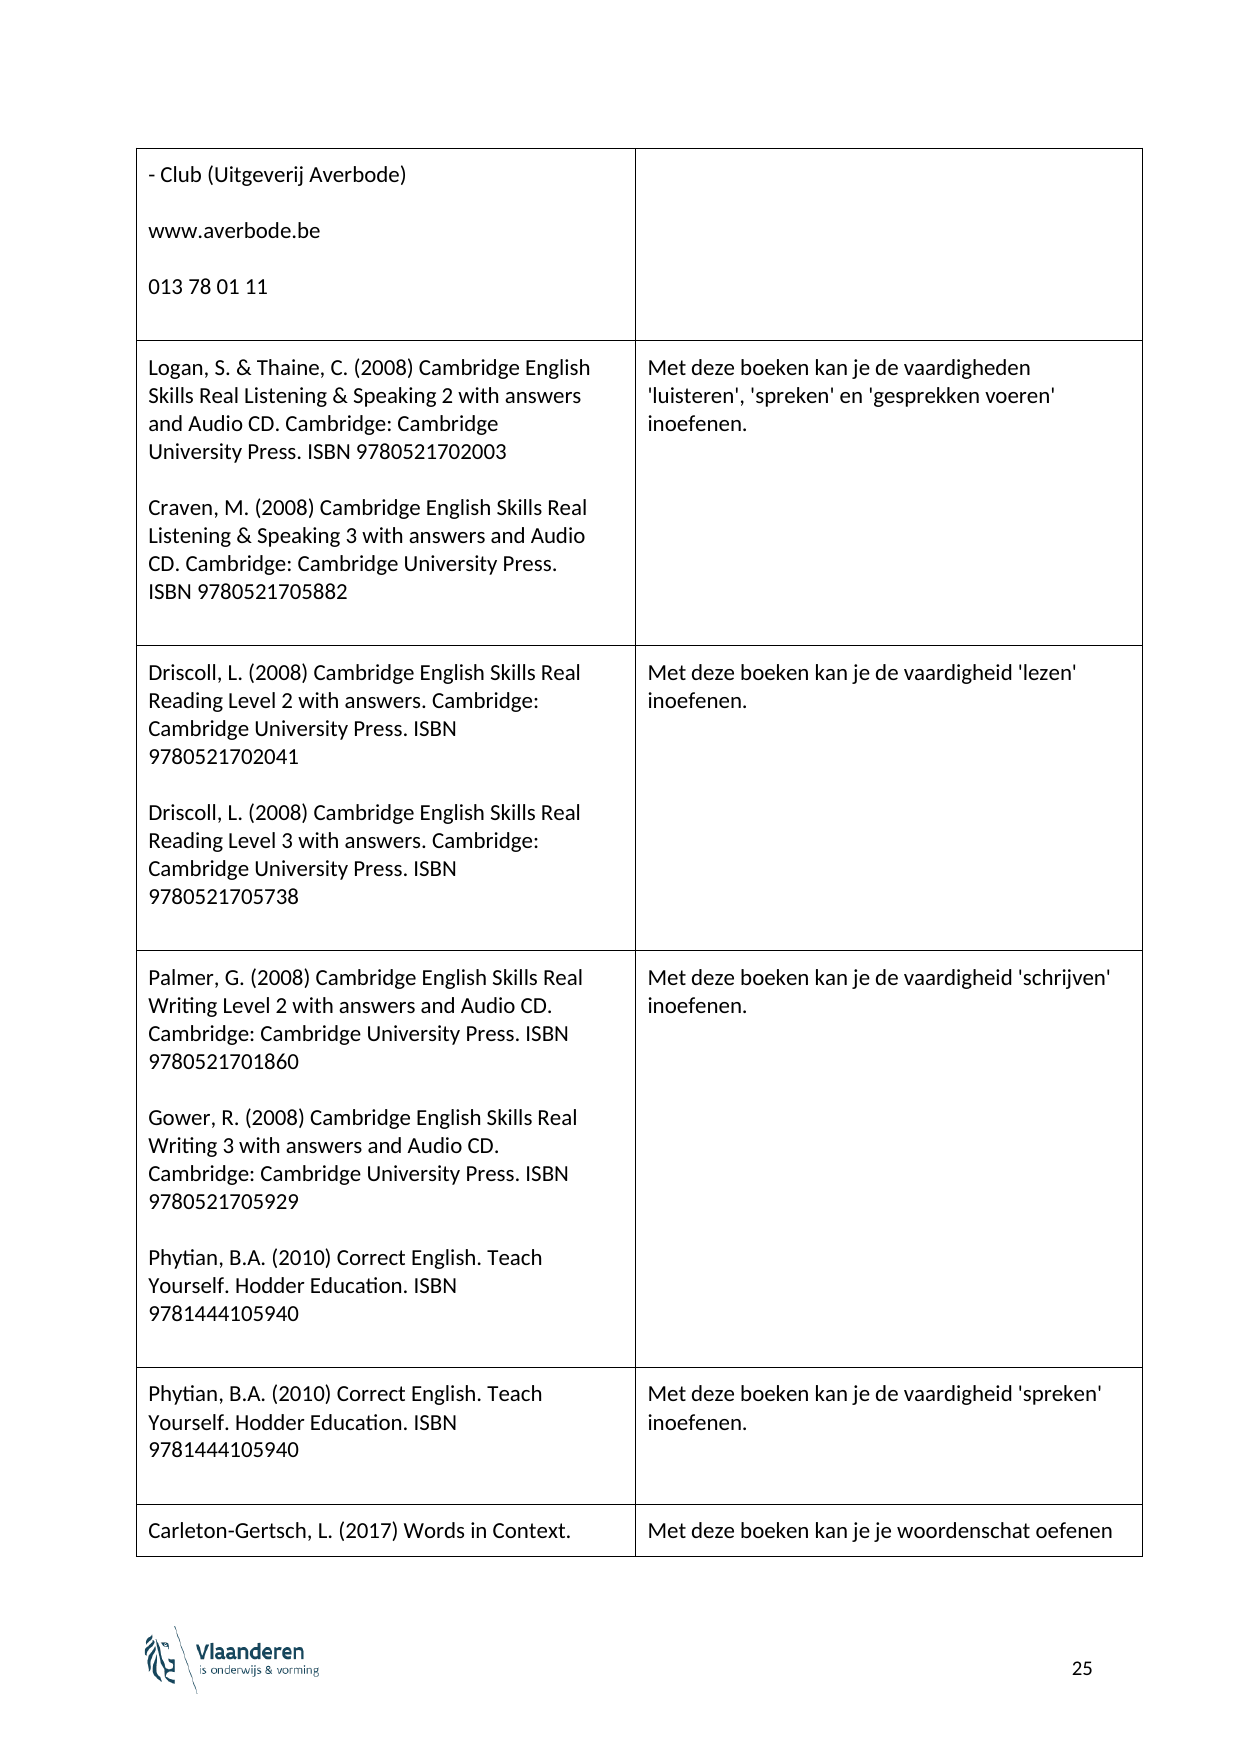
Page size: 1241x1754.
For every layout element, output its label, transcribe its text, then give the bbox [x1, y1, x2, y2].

table_cell Met deze boeken kan je de vaardigheid 'schrijven' inoefenen. [636, 951, 1142, 1367]
table_cell Palmer, G. (2008) Cambridge English Skills Real Writing Level 2 with answers and Audio CD. Cambridge: Cambridge University Press. ISBN 9780521701860 Gower, R. (2008) Cambridge English Skills Real Writing 3 with answers and Audio CD. Cambridge: Cambridge University Press. ISBN 9780521705929 Phytian, B.A. (2010) Correct English. Teach Yourself. Hodder Education. ISBN 9781444105940 [137, 951, 635, 1367]
table_cell Logan, S. & Thaine, C. (2008) Cambridge English Skills Real Listening & Speaking 2 with answers and Audio CD. Cambridge: Cambridge University Press. ISBN 9780521702003 Craven, M. (2008) Cambridge English Skills Real Listening & Speaking 3 with answers and Audio CD. Cambridge: Cambridge University Press. ISBN 9780521705882 [137, 341, 635, 645]
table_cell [137, 149, 635, 340]
table_cell Met deze boeken kan je de vaardigheden 'luisteren', 'spreken' en 'gesprekken voeren' inoefenen. [636, 341, 1142, 645]
table_cell Phytian, B.A. (2010) Correct English. Teach Yourself. Hodder Education. ISBN 9781444105940 [137, 1368, 635, 1503]
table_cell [636, 1505, 1142, 1556]
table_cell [137, 1505, 635, 1556]
table_cell Met deze boeken kan je de vaardigheid 'spreken' inoefenen. [636, 1368, 1142, 1503]
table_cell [636, 149, 1142, 340]
picture [144, 1626, 327, 1694]
table_cell Met deze boeken kan je de vaardigheid 'lezen' inoefenen. [636, 646, 1142, 950]
table_cell Driscoll, L. (2008) Cambridge English Skills Real Reading Level 2 with answers. Cambridge: Cambridge University Press. ISBN 9780521702041 Driscoll, L. (2008) Cambridge English Skills Real Reading Level 3 with answers. Cambridge: Cambridge University Press. ISBN 9780521705738 [137, 646, 635, 950]
